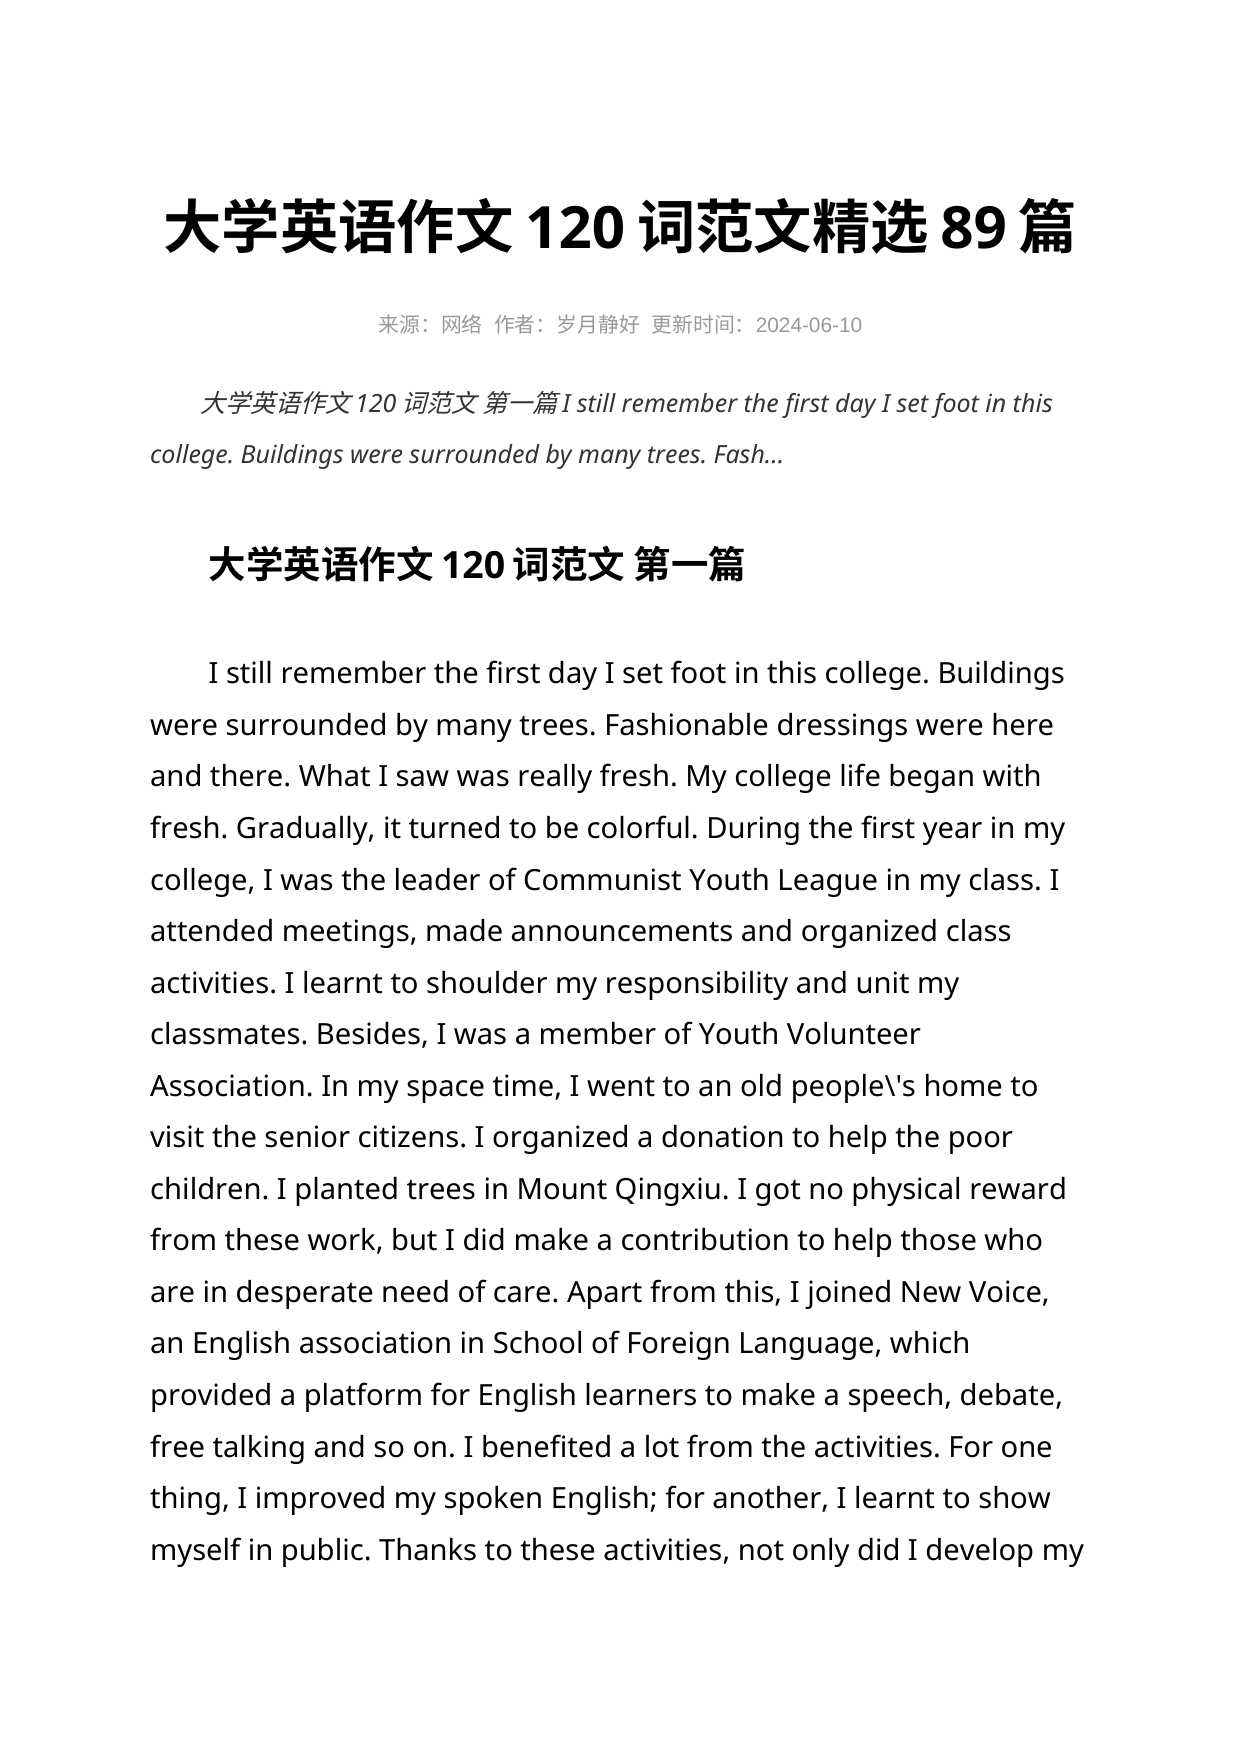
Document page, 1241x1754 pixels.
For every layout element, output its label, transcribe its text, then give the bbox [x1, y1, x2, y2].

text 大学英语作文120词范文 第一篇 [150, 535, 1090, 589]
text 大学英语作文120词范文 第一篇I still remember the first day I set foot in this college. Buildings were surrounded by many trees. Fash... [150, 384, 1090, 471]
subtitle 大学英语作文120词范文精选89篇 [150, 181, 1090, 266]
text 来源：网络 作者：岁月静好 更新时间：2024-06-10 [150, 313, 1090, 337]
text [150, 652, 1090, 1569]
